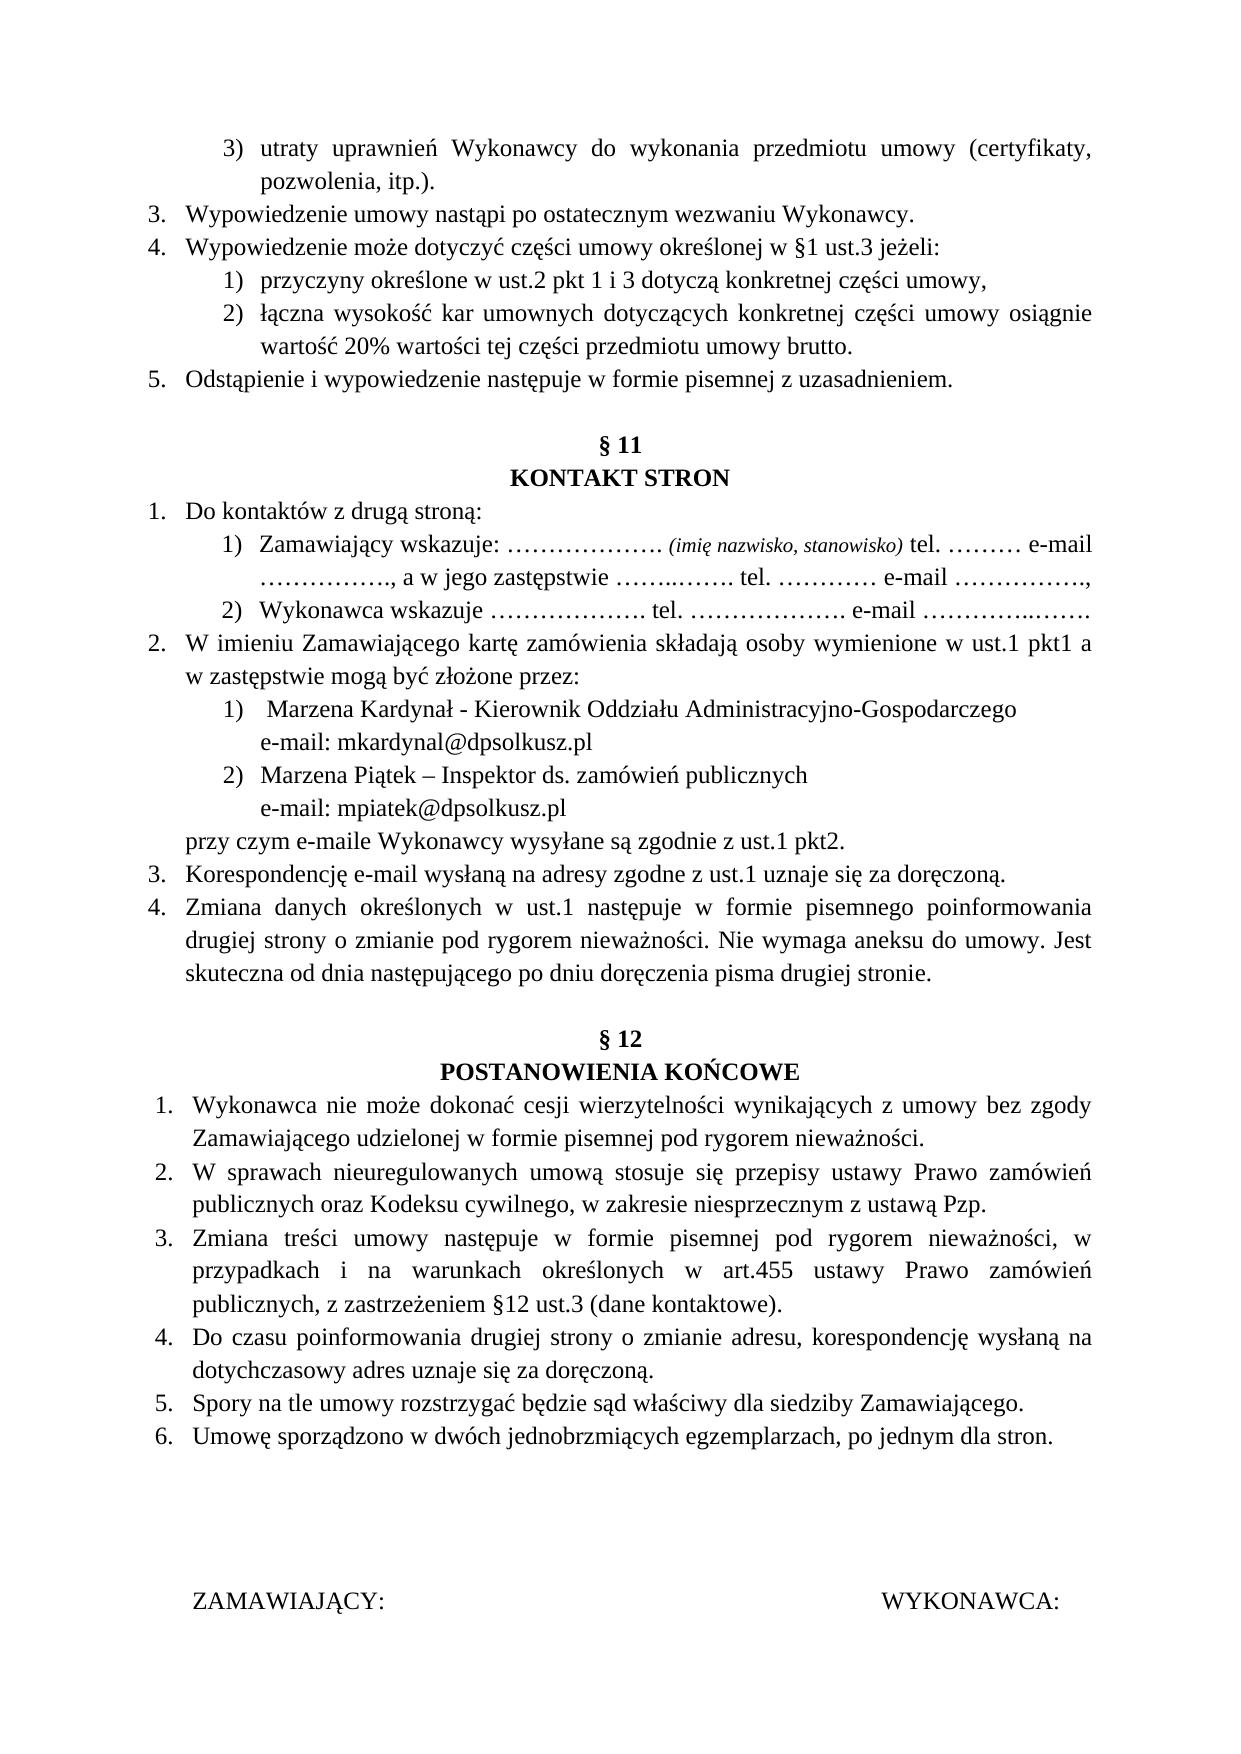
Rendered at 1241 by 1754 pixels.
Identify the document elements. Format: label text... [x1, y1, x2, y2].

list e-mail: mkardynal@dpsolkusz.pl [260, 727, 1093, 756]
list e-mail: mpiatek@dpsolkusz.pl [260, 793, 1093, 822]
list utraty uprawnień Wykonawcy do wykonania przedmiotu umowy (certyfikaty, pozwolenia, itp.). [223, 133, 1093, 195]
list Zamawiający wskazuje: ………………. (imię nazwisko, stanowisko) tel. ……… e-mail ……………., a w jego zastępstwie ……..……. tel. ………… e-mail ……………., [221, 529, 1093, 591]
list Wykonawca nie może dokonać cesji wierzytelności wynikających z umowy bez zgody Zamawiającego udzielonej w formie pisemnej pod rygorem nieważności. [154, 1091, 1093, 1152]
list Do kontaktów z drugą stroną: [148, 496, 1093, 525]
text przy czym e-maile Wykonawcy wysyłane są zgodnie z ust.1 pkt2. [185, 826, 1093, 855]
list Wykonawca wskazuje ………………. tel. ………………. e-mail …………..……. [221, 595, 1093, 624]
list Do czasu poinformowania drugiej strony o zmianie adresu, korespondencję wysłaną na dotychczasowy adres uznaje się za doręczoną. [154, 1322, 1093, 1383]
text POSTANOWIENIA KOŃCOWE [148, 1057, 1093, 1086]
list Marzena Kardynał - Kierownik Oddziału Administracyjno-Gospodarczego [223, 694, 1093, 723]
list Umowę sporządzono w dwóch jednobrzmiących egzemplarzach, po jednym dla stron. [154, 1421, 1093, 1449]
list Zmiana treści umowy następuje w formie pisemnej pod rygorem nieważności, w przypadkach i na warunkach określonych w art.455 ustawy Prawo zamówień publicznych, z zastrzeżeniem §12 ust.3 (dane kontaktowe). [154, 1223, 1093, 1317]
list Spory na tle umowy rozstrzygać będzie sąd właściwy dla siedziby Zamawiającego. [154, 1388, 1093, 1416]
list Wypowiedzenie może dotyczyć części umowy określonej w §1 ust.3 jeżeli: [148, 232, 1093, 261]
list przyczyny określone w ust.2 pkt 1 i 3 dotyczą konkretnej części umowy, [223, 265, 1093, 294]
list Odstąpienie i wypowiedzenie następuje w formie pisemnej z uzasadnieniem. [148, 364, 1093, 393]
list Korespondencję e-mail wysłaną na adresy zgodne z ust.1 uznaje się za doręczoną. [148, 859, 1093, 888]
list Zmiana danych określonych w ust.1 następuje w formie pisemnego poinformowania drugiej strony o zmianie pod rygorem nieważności. Nie wymaga aneksu do umowy. Jest skuteczna od dnia następującego po dniu doręczenia pisma drugiej stronie. [148, 892, 1093, 987]
list łączna wysokość kar umownych dotyczących konkretnej części umowy osiągnie wartość 20% wartości tej części przedmiotu umowy brutto. [223, 298, 1093, 360]
list W sprawach nieuregulowanych umową stosuje się przepisy ustawy Prawo zamówień publicznych oraz Kodeksu cywilnego, w zakresie niesprzecznym z ustawą Pzp. [154, 1157, 1093, 1218]
list Marzena Piątek – Inspektor ds. zamówień publicznych [223, 760, 1093, 789]
text § 11 [148, 430, 1093, 459]
list Wypowiedzenie umowy nastąpi po ostatecznym wezwaniu Wykonawcy. [148, 199, 1093, 228]
list W imieniu Zamawiającego kartę zamówienia składają osoby wymienione w ust.1 pkt1 a w zastępstwie mogą być złożone przez: [148, 628, 1093, 690]
text § 12 [148, 1024, 1093, 1053]
text KONTAKT STRON [148, 463, 1093, 492]
text ZAMAWIAJĄCY: WYKONAWCA: [148, 1586, 1093, 1614]
